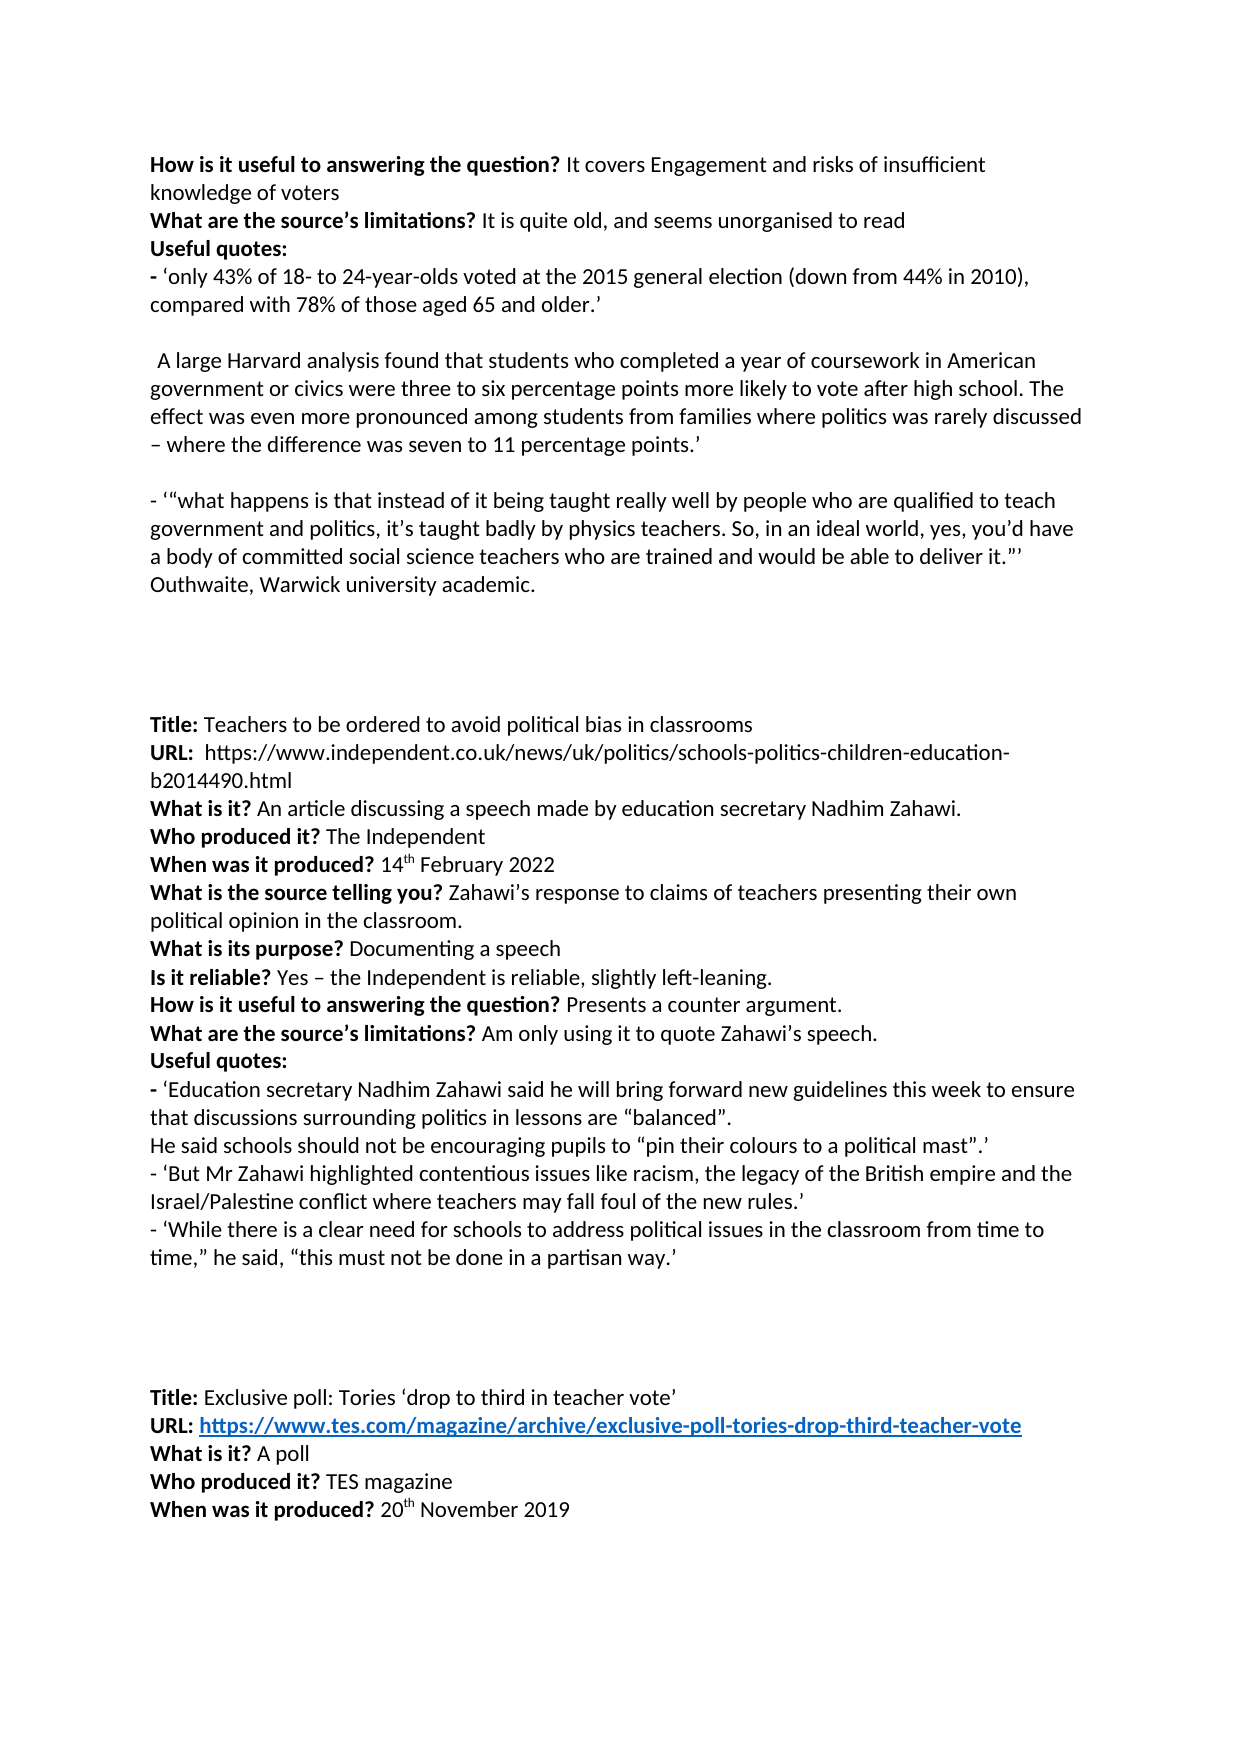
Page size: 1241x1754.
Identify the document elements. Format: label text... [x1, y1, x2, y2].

text How is it useful to answering the question? It covers Engagement and risks of insufficient knowledge of voters [150, 150, 1090, 206]
text What is its purpose? Documenting a speech [150, 934, 1090, 963]
text - ‘Education secretary Nadhim Zahawi said he will bring forward new guidelines this week to ensure that discussions surrounding politics in lessons are “balanced”. [150, 1075, 1090, 1131]
text - ‘only 43% of 18- to 24-year-olds voted at the 2015 general election (down from 44% in 2010), compared with 78% of those aged 65 and older.’ [150, 262, 1090, 318]
text When was it produced? 14th February 2022 [150, 851, 1090, 878]
text - ‘“what happens is that instead of it being taught really well by people who are qualified to teach government and politics, it’s taught badly by physics teachers. So, in an ideal world, yes, you’d have a body of committed social science teachers who are trained and would be able to deliver it.”’ Outhwaite, Warwick university academic. [150, 486, 1090, 598]
text Title: Teachers to be ordered to avoid political bias in classrooms [150, 710, 1090, 738]
text Who produced it? The Independent [150, 822, 1090, 851]
text Useful quotes: [150, 1047, 1090, 1075]
text Is it reliable? Yes – the Independent is reliable, slightly left-leaning. [150, 963, 1090, 991]
text URL: https://www.tes.com/magazine/archive/exclusive-poll-tories-drop-third-teacher-vote [150, 1411, 1090, 1439]
text What is it? An article discussing a speech made by education secretary Nadhim Zahawi. [150, 794, 1090, 822]
text What is it? A poll [150, 1439, 1090, 1467]
text What is the source telling you? Zahawi’s response to claims of teachers presenting their own political opinion in the classroom. [150, 878, 1090, 934]
text - ‘While there is a clear need for schools to address political issues in the classroom from time to time,” he said, “this must not be done in a partisan way.’ [150, 1215, 1090, 1271]
text When was it produced? 20th November 2019 [150, 1495, 1090, 1523]
text -A large Harvard analysis found that students who completed a year of coursework in American government or civics were three to six percentage points more likely to vote after high school. The effect was even more pronounced among students from families where politics was rarely discussed – where the difference was seven to 11 percentage points.’ [150, 346, 1090, 458]
text URL: https://www.independent.co.uk/news/uk/politics/schools-politics-children-education-b2014490.html [150, 738, 1090, 794]
text What are the source’s limitations? It is quite old, and seems unorganised to read [150, 206, 1090, 234]
text He said schools should not be encouraging pupils to “pin their colours to a political mast”.’ [150, 1131, 1090, 1159]
text Useful quotes: [150, 234, 1090, 262]
text How is it useful to answering the question? Presents a counter argument. [150, 991, 1090, 1019]
text Who produced it? TES magazine [150, 1467, 1090, 1495]
text Title: Exclusive poll: Tories ‘drop to third in teacher vote’ [150, 1383, 1090, 1411]
text What are the source’s limitations? Am only using it to quote Zahawi’s speech. [150, 1019, 1090, 1047]
text - ‘But Mr Zahawi highlighted contentious issues like racism, the legacy of the British empire and the Israel/Palestine conflict where teachers may fall foul of the new rules.’ [150, 1159, 1090, 1215]
